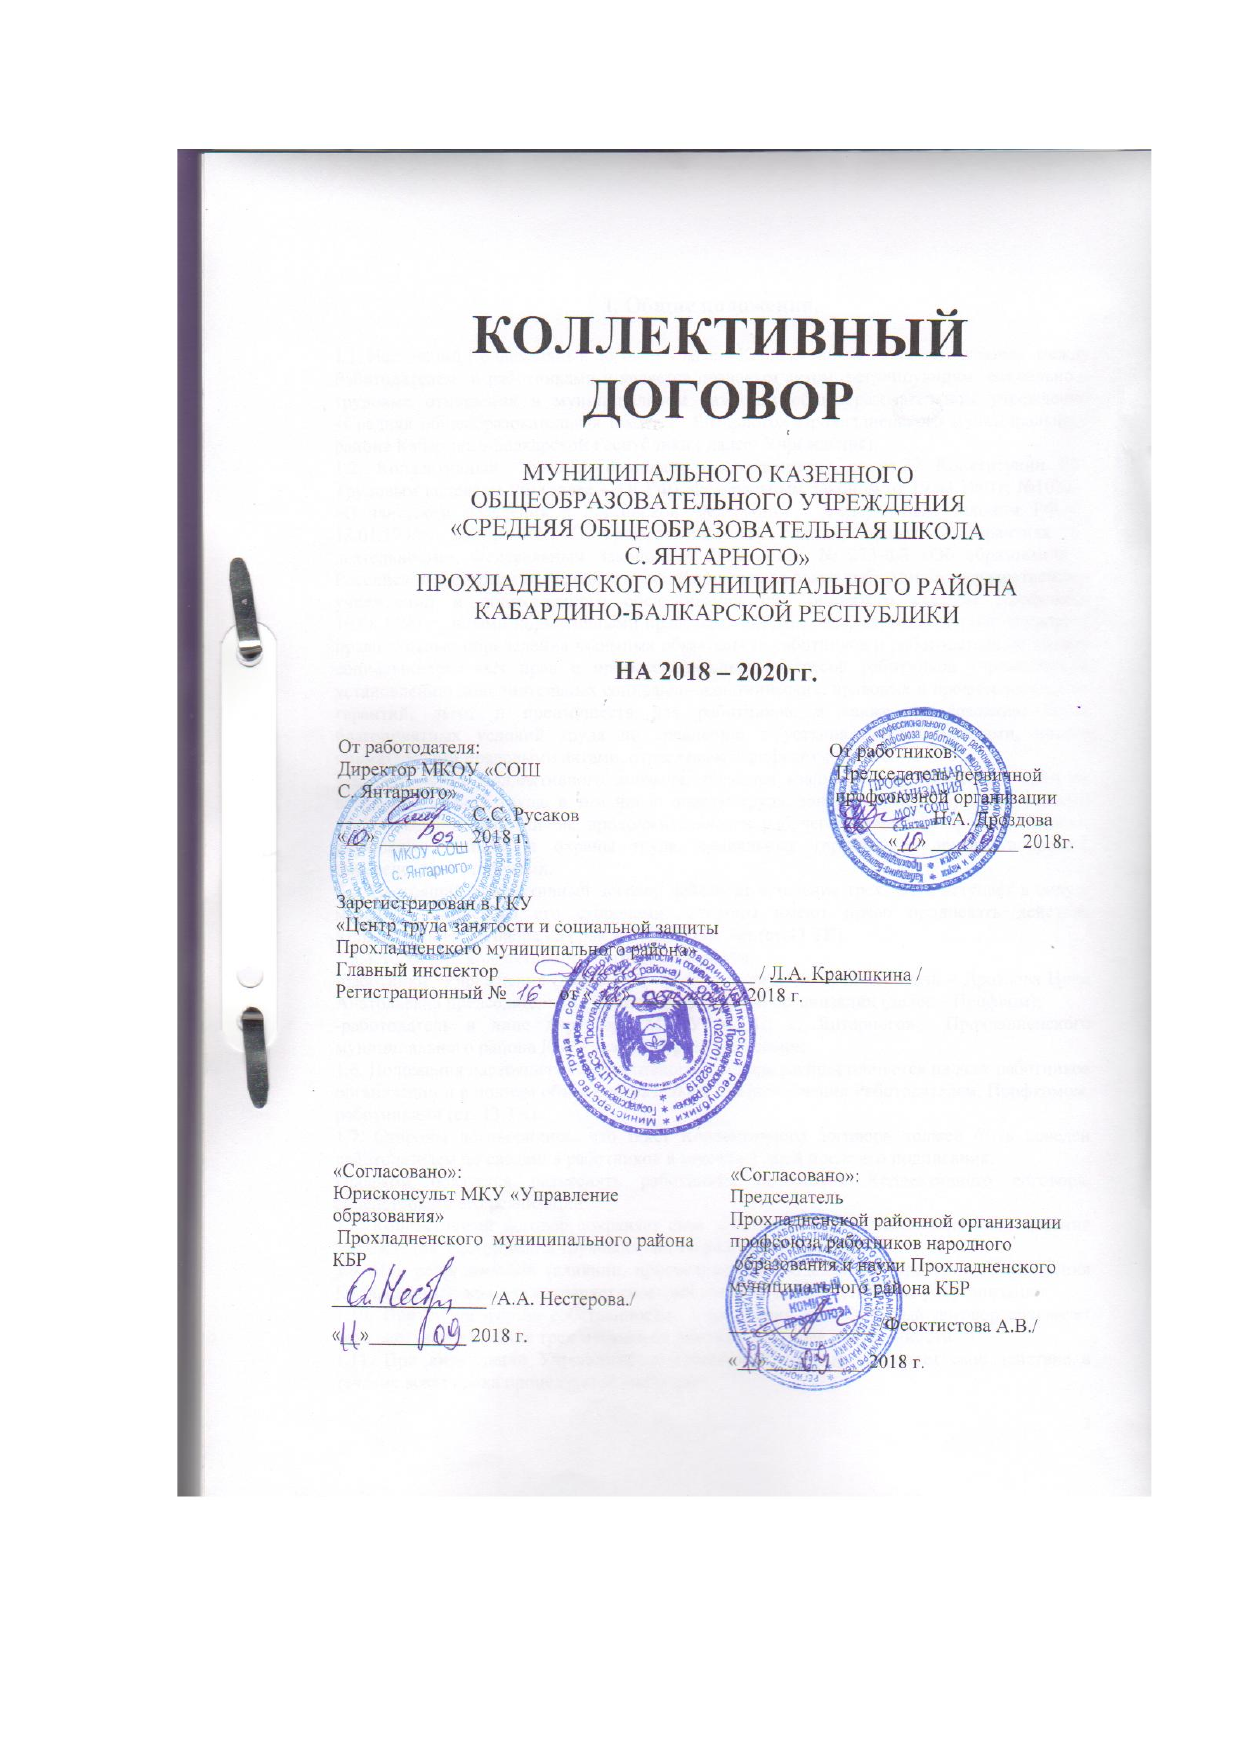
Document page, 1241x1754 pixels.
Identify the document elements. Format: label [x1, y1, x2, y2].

picture [177, 142, 1152, 1498]
